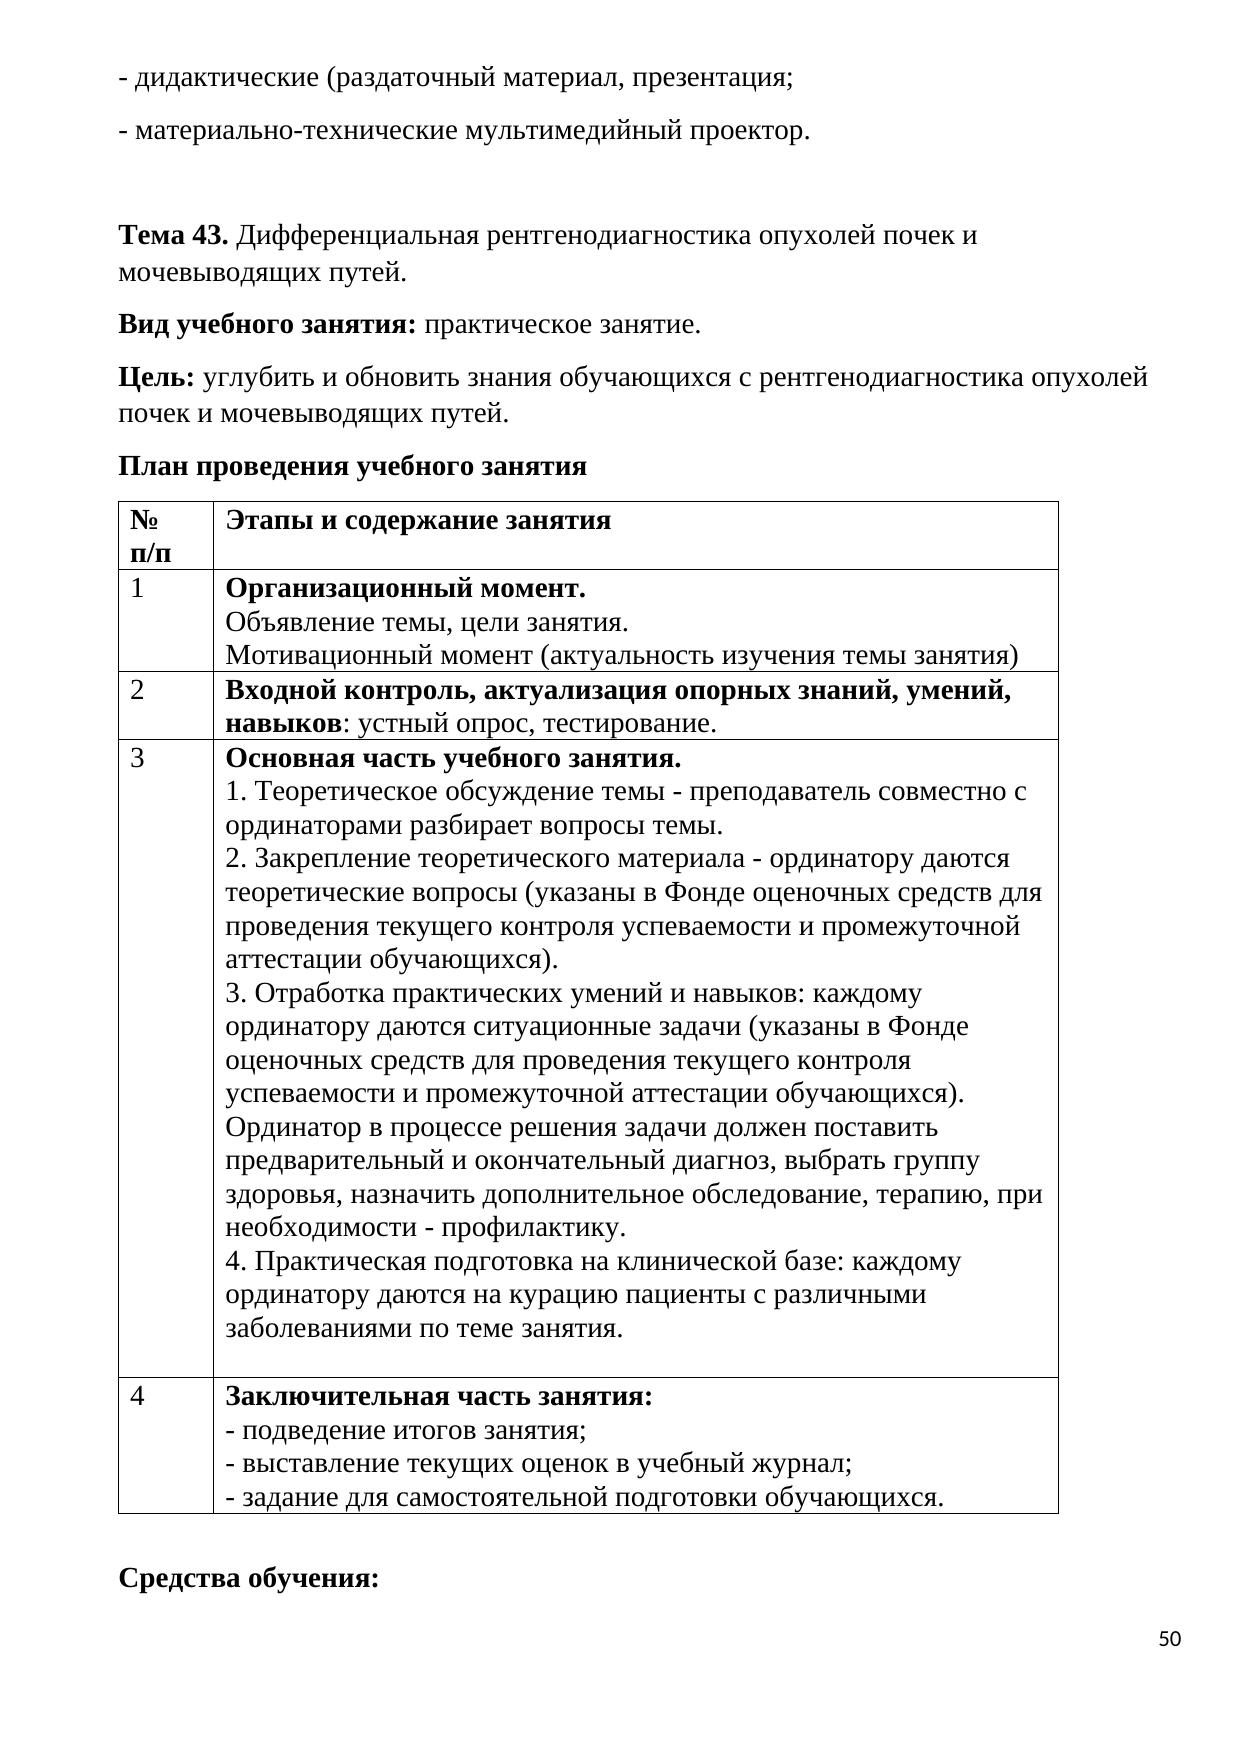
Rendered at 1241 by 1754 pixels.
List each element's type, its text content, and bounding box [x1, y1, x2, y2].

text - дидактические (раздаточный материал, презентация; [118, 59, 1181, 93]
text Цель: углубить и обновить знания обучающихся с рентгенодиагностика опухолей почек и мочевыводящих путей. [118, 359, 1181, 429]
text - материально-технические мультимедийный проектор. [118, 112, 1181, 145]
table_cell 4 [119, 1378, 213, 1512]
table_cell Заключительная часть занятия: - подведение итогов занятия; - выставление текущих оценок в учебный журнал; - задание для самостоятельной подготовки обучающихся. [214, 1378, 1058, 1512]
text Средства обучения: [118, 1560, 1181, 1594]
table_cell Основная часть учебного занятия. 1. Теоретическое обсуждение темы - преподаватель совместно с ординаторами разбирает вопросы темы. 2. Закрепление теоретического материала - ординатору даются теоретические вопросы (указаны в Фонде оценочных средств для проведения текущего контроля успеваемости и промежуточной аттестации обучающихся). 3. Отработка практических умений и навыков: каждому ординатору даются ситуационные задачи (указаны в Фонде оценочных средств для проведения текущего контроля успеваемости и промежуточной аттестации обучающихся). Ординатор в процессе решения задачи должен поставить предварительный и окончательный диагноз, выбрать группу здоровья, назначить дополнительное обследование, терапию, при необходимости - профилактику. 4. Практическая подготовка на клинической базе: каждому ординатору даются на курацию пациенты с различными заболеваниями по теме занятия. [214, 740, 1058, 1377]
table_cell Организационный момент. Объявление темы, цели занятия. Мотивационный момент (актуальность изучения темы занятия) [214, 570, 1058, 671]
table_header № п/п [119, 502, 213, 569]
text Тема 43. Дифференциальная рентгенодиагностика опухолей почек и мочевыводящих путей. [118, 217, 1181, 287]
text Вид учебного занятия: практическое занятие. [118, 306, 1181, 340]
table_cell 1 [119, 570, 213, 671]
table_cell 2 [119, 672, 213, 739]
table_header Этапы и содержание занятия [214, 502, 1058, 569]
table_cell 3 [119, 740, 213, 1377]
table_cell Входной контроль, актуализация опорных знаний, умений, навыков: устный опрос, тестирование. [214, 672, 1058, 739]
text План проведения учебного занятия [118, 448, 1181, 482]
